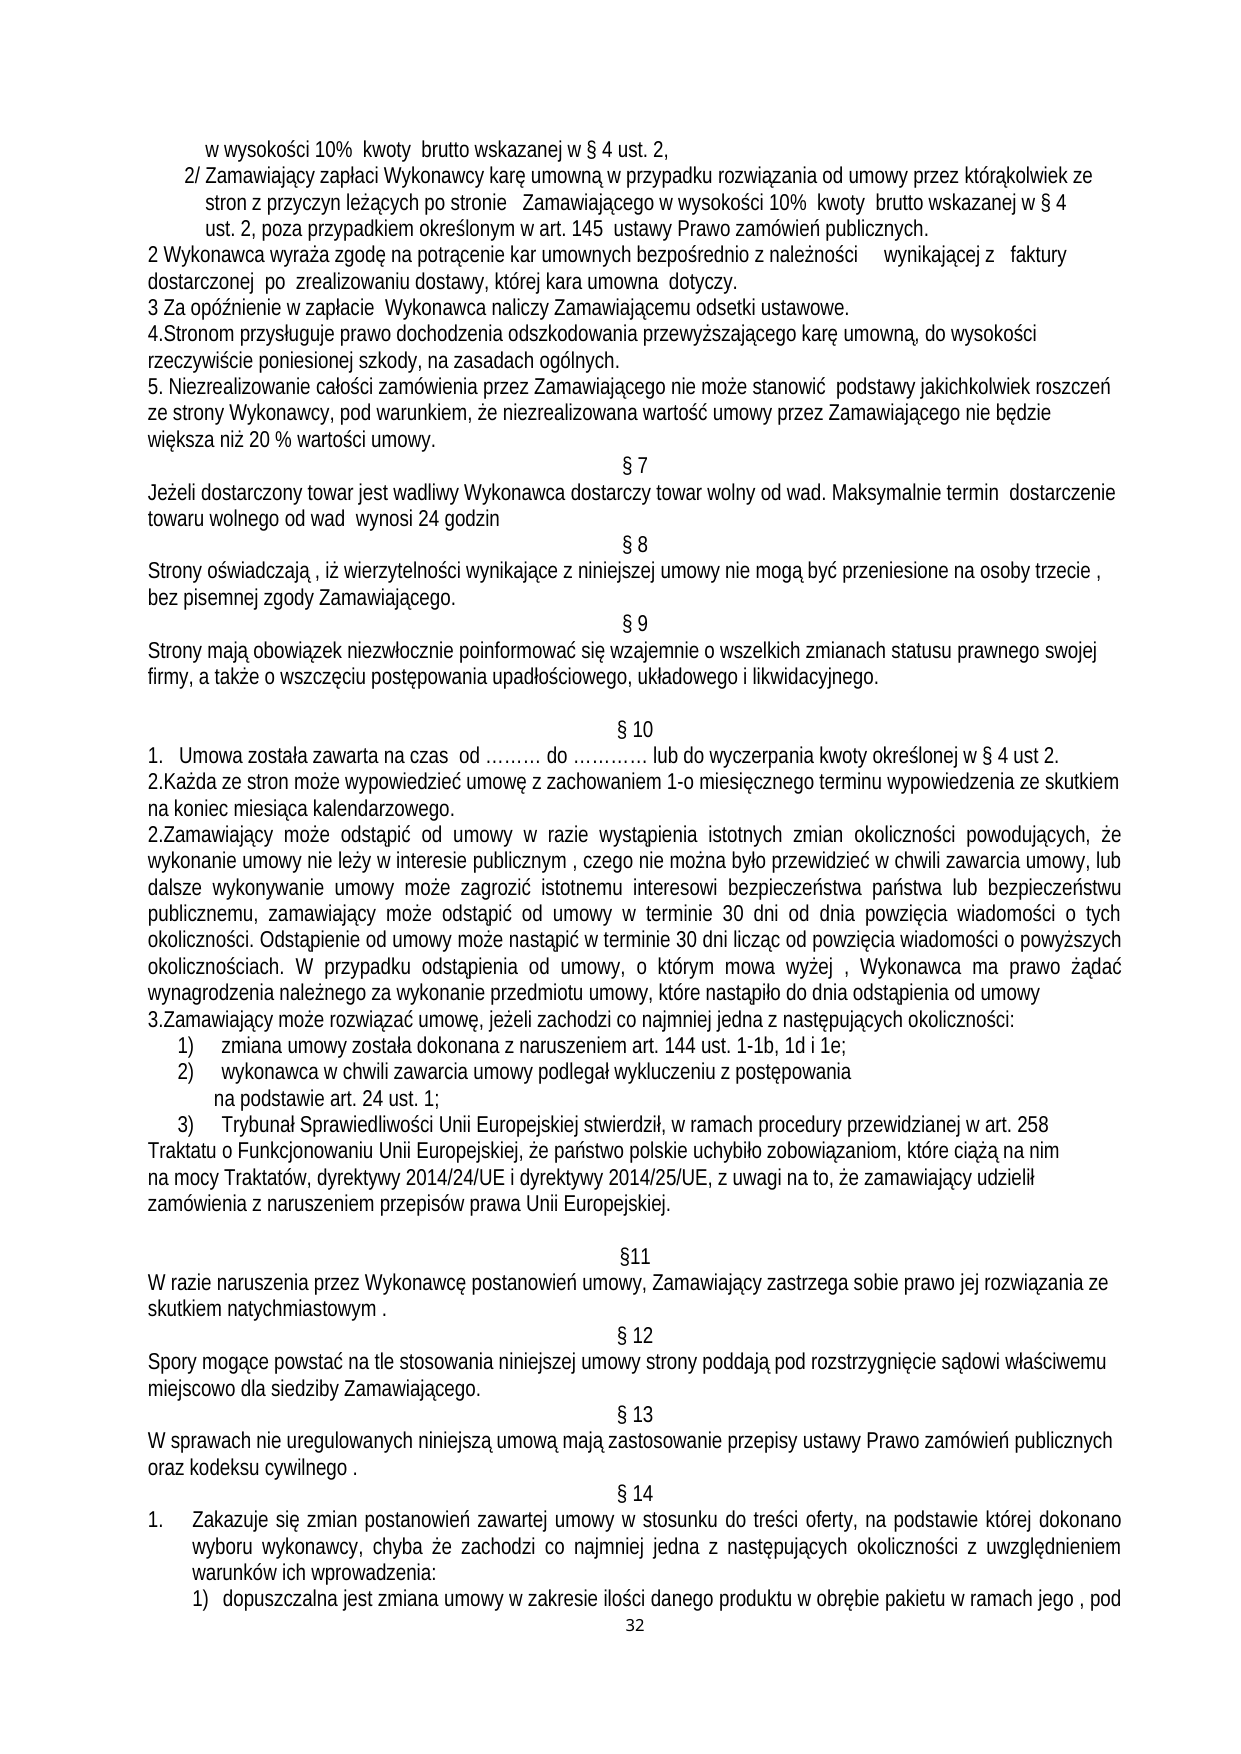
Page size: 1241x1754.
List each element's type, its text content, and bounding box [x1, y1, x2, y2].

text 5. Niezrealizowanie całości zamówienia przez Zamawiającego nie może stanowić podstawy jakichkolwiek roszczeń ze strony Wykonawcy, pod warunkiem, że niezrealizowana wartość umowy przez Zamawiającego nie będzie większa niż 20 % wartości umowy. [148, 373, 1122, 452]
text § 9 [148, 610, 1122, 637]
text w wysokości 10% kwoty brutto wskazanej w § 4 ust. 2, [148, 136, 1122, 162]
text § 10 [148, 716, 1122, 742]
text 2 Wykonawca wyraża zgodę na potrącenie kar umownych bezpośrednio z należności wynikającej z faktury [148, 241, 1122, 268]
text Strony oświadczają , iż wierzytelności wynikające z niniejszej umowy nie mogą być przeniesione na osoby trzecie , bez pisemnej zgody Zamawiającego. [148, 557, 1122, 610]
text § 8 [148, 531, 1122, 557]
text 4.Stronom przysługuje prawo dochodzenia odszkodowania przewyższającego karę umowną, do wysokości rzeczywiście poniesionej szkody, na zasadach ogólnych. [148, 320, 1122, 373]
list zmiana umowy została dokonana z naruszeniem art. 144 ust. 1-1b, 1d i 1e; [148, 1032, 1122, 1058]
text 2/ Zamawiający zapłaci Wykonawcy karę umowną w przypadku rozwiązania od umowy przez którąkolwiek ze [148, 162, 1122, 188]
text W sprawach nie uregulowanych niniejszą umową mają zastosowanie przepisy ustawy Prawo zamówień publicznych oraz kodeksu cywilnego . [148, 1427, 1122, 1480]
list Trybunał Sprawiedliwości Unii Europejskiej stwierdził, w ramach procedury przewidzianej w art. 258 Traktatu o Funkcjonowaniu Unii Europejskiej, że państwo polskie uchybiło zobowiązaniom, które ciążą na nim na mocy Traktatów, dyrektywy 2014/24/UE i dyrektywy 2014/25/UE, z uwagi na to, że zamawiający udzielił zamówienia z naruszeniem przepisów prawa Unii Europejskiej. [148, 1111, 1122, 1216]
text Jeżeli dostarczony towar jest wadliwy Wykonawca dostarczy towar wolny od wad. Maksymalnie termin dostarczenie towaru wolnego od wad wynosi 24 godzin [148, 478, 1122, 531]
text §11 [148, 1243, 1122, 1269]
list Zakazuje się zmian postanowień zawartej umowy w stosunku do treści oferty, na podstawie której dokonano wyboru wykonawcy, chyba że zachodzi co najmniej jedna z następujących okoliczności z uwzględnieniem warunków ich wprowadzenia: [148, 1506, 1122, 1585]
text stron z przyczyn leżących po stronie Zamawiającego w wysokości 10% kwoty brutto wskazanej w § 4 [148, 188, 1122, 215]
text 3 Za opóźnienie w zapłacie Wykonawca naliczy Zamawiającemu odsetki ustawowe. [148, 294, 1122, 320]
text W razie naruszenia przez Wykonawcę postanowień umowy, Zamawiający zastrzega sobie prawo jej rozwiązania ze skutkiem natychmiastowym . [148, 1269, 1122, 1322]
text dostarczonej po zrealizowaniu dostawy, której kara umowna dotyczy. [148, 268, 1122, 294]
text Spory mogące powstać na tle stosowania niniejszej umowy strony poddają pod rozstrzygnięcie sądowi właściwemu miejscowo dla siedziby Zamawiającego. [148, 1348, 1122, 1401]
text § 12 [148, 1322, 1122, 1348]
text § 14 [148, 1480, 1122, 1506]
text 2.Zamawiający może odstąpić od umowy w razie wystąpienia istotnych zmian okoliczności powodujących, że wykonanie umowy nie leży w interesie publicznym , czego nie można było przewidzieć w chwili zawarcia umowy, lub dalsze wykonywanie umowy może zagrozić istotnemu interesowi bezpieczeństwa państwa lub bezpieczeństwu publicznemu, zamawiający może odstąpić od umowy w terminie 30 dni od dnia powzięcia wiadomości o tych okoliczności. Odstąpienie od umowy może nastąpić w terminie 30 dni licząc od powzięcia wiadomości o powyższych okolicznościach. W przypadku odstąpienia od umowy, o którym mowa wyżej , Wykonawca ma prawo żądać wynagrodzenia należnego za wykonanie przedmiotu umowy, które nastąpiło do dnia odstąpienia od umowy [148, 821, 1122, 1006]
text ust. 2, poza przypadkiem określonym w art. 145 ustawy Prawo zamówień publicznych. [148, 215, 1122, 241]
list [192, 1585, 1122, 1612]
text na podstawie art. 24 ust. 1; [177, 1084, 1122, 1111]
list wykonawca w chwili zawarcia umowy podlegał wykluczeniu z postępowania [148, 1058, 1122, 1084]
text 1. Umowa została zawarta na czas od ……… do ………… lub do wyczerpania kwoty określonej w § 4 ust 2. [148, 742, 1122, 768]
text Strony mają obowiązek niezwłocznie poinformować się wzajemnie o wszelkich zmianach statusu prawnego swojej firmy, a także o wszczęciu postępowania upadłościowego, układowego i likwidacyjnego. [148, 637, 1122, 689]
text 3.Zamawiający może rozwiązać umowę, jeżeli zachodzi co najmniej jedna z następujących okoliczności: [148, 1006, 1122, 1032]
text § 7 [148, 452, 1122, 478]
text 2.Każda ze stron może wypowiedzieć umowę z zachowaniem 1-o miesięcznego terminu wypowiedzenia ze skutkiem na koniec miesiąca kalendarzowego. [148, 768, 1122, 821]
text § 13 [148, 1401, 1122, 1427]
